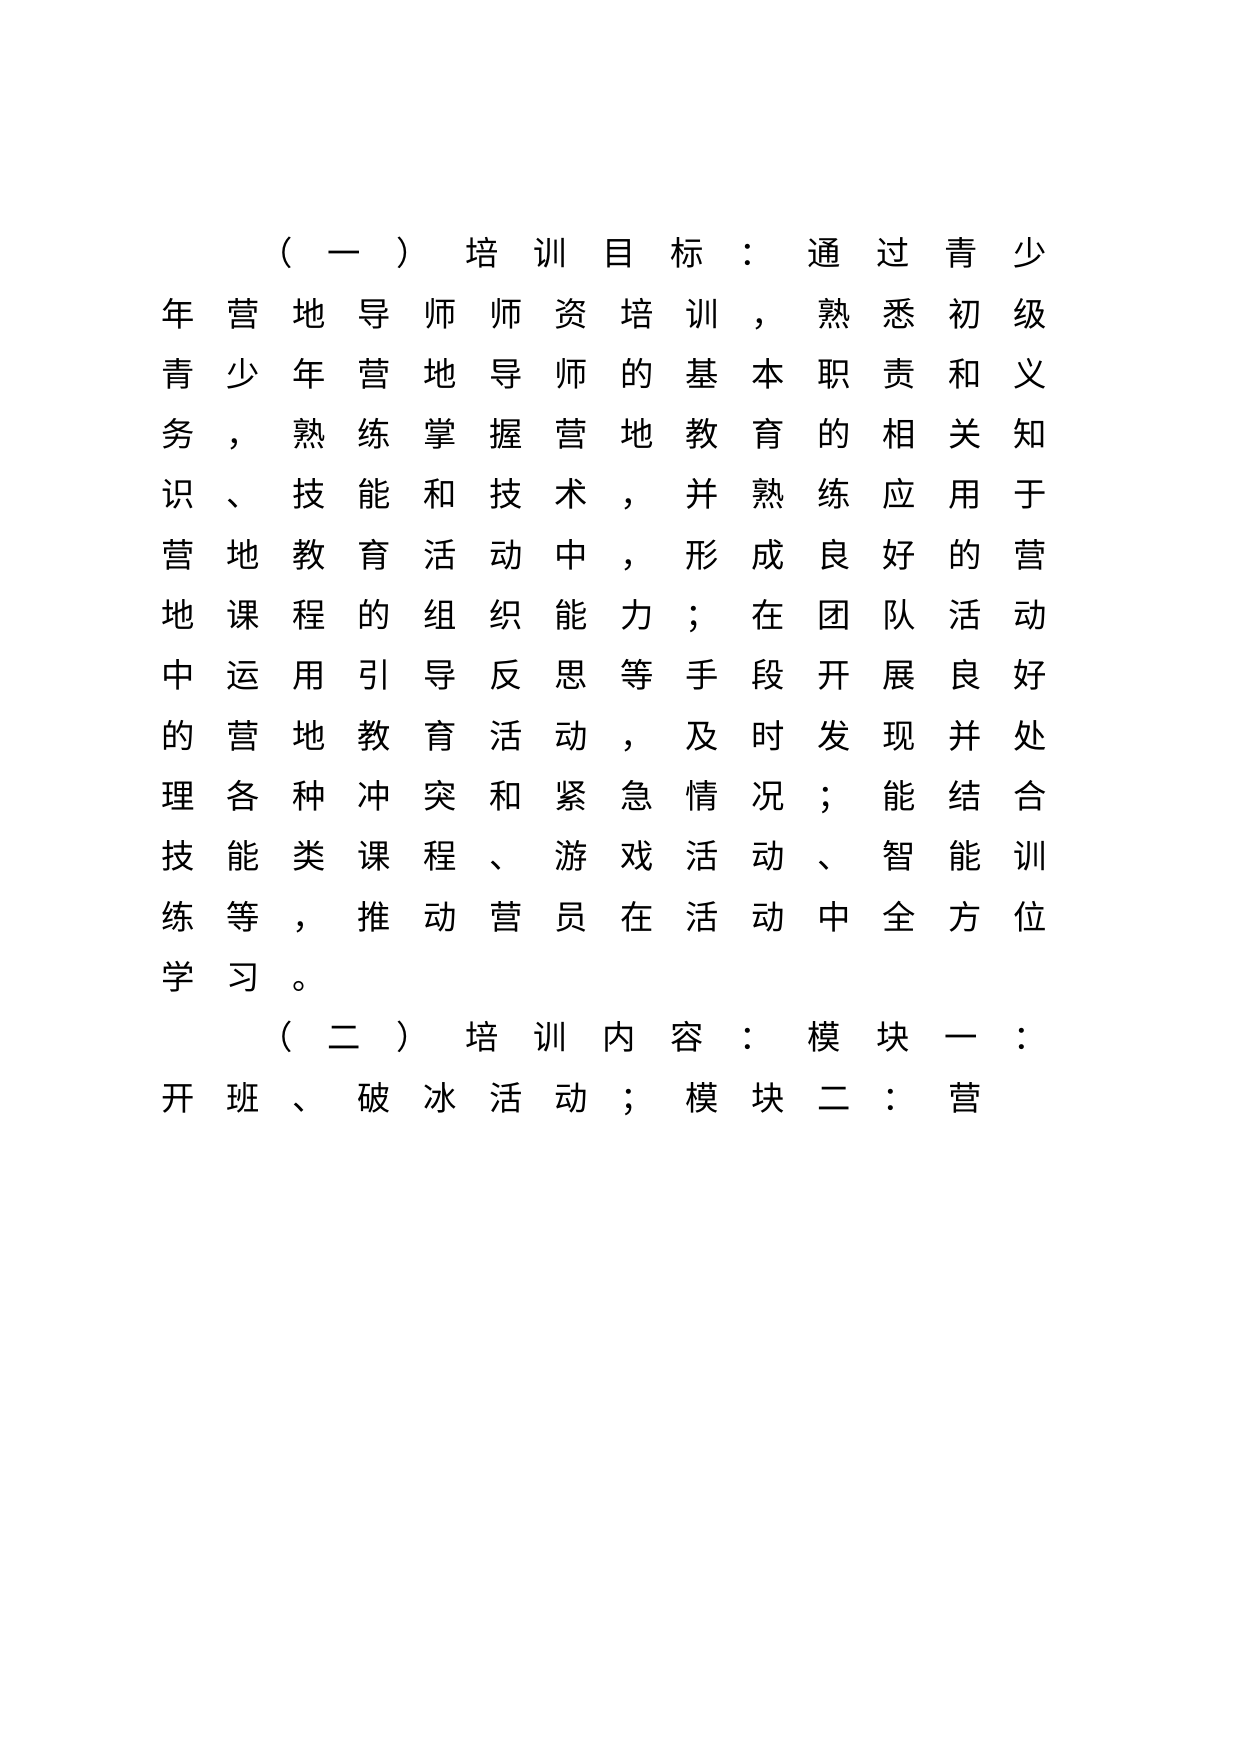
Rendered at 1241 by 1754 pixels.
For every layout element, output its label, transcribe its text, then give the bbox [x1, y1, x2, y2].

text （二）培训内容：模块一：开班、破冰活动；模块二：营 [161, 1005, 1079, 1126]
text （一）培训目标：通过青少年营地导师师资培训，熟悉初级青少年营地导师的基本职责和义务，熟练掌握营地教育的相关知识、技能和技术，并熟练应用于营地教育活动中，形成良好的营地课程的组织能力；在团队活动中运用引导反思等手段开展良好的营地教育活动，及时发现并处理各种冲突和紧急情况；能结合技能类课程、游戏活动、智能训练等，推动营员在活动中全方位学习。 [161, 221, 1079, 1005]
